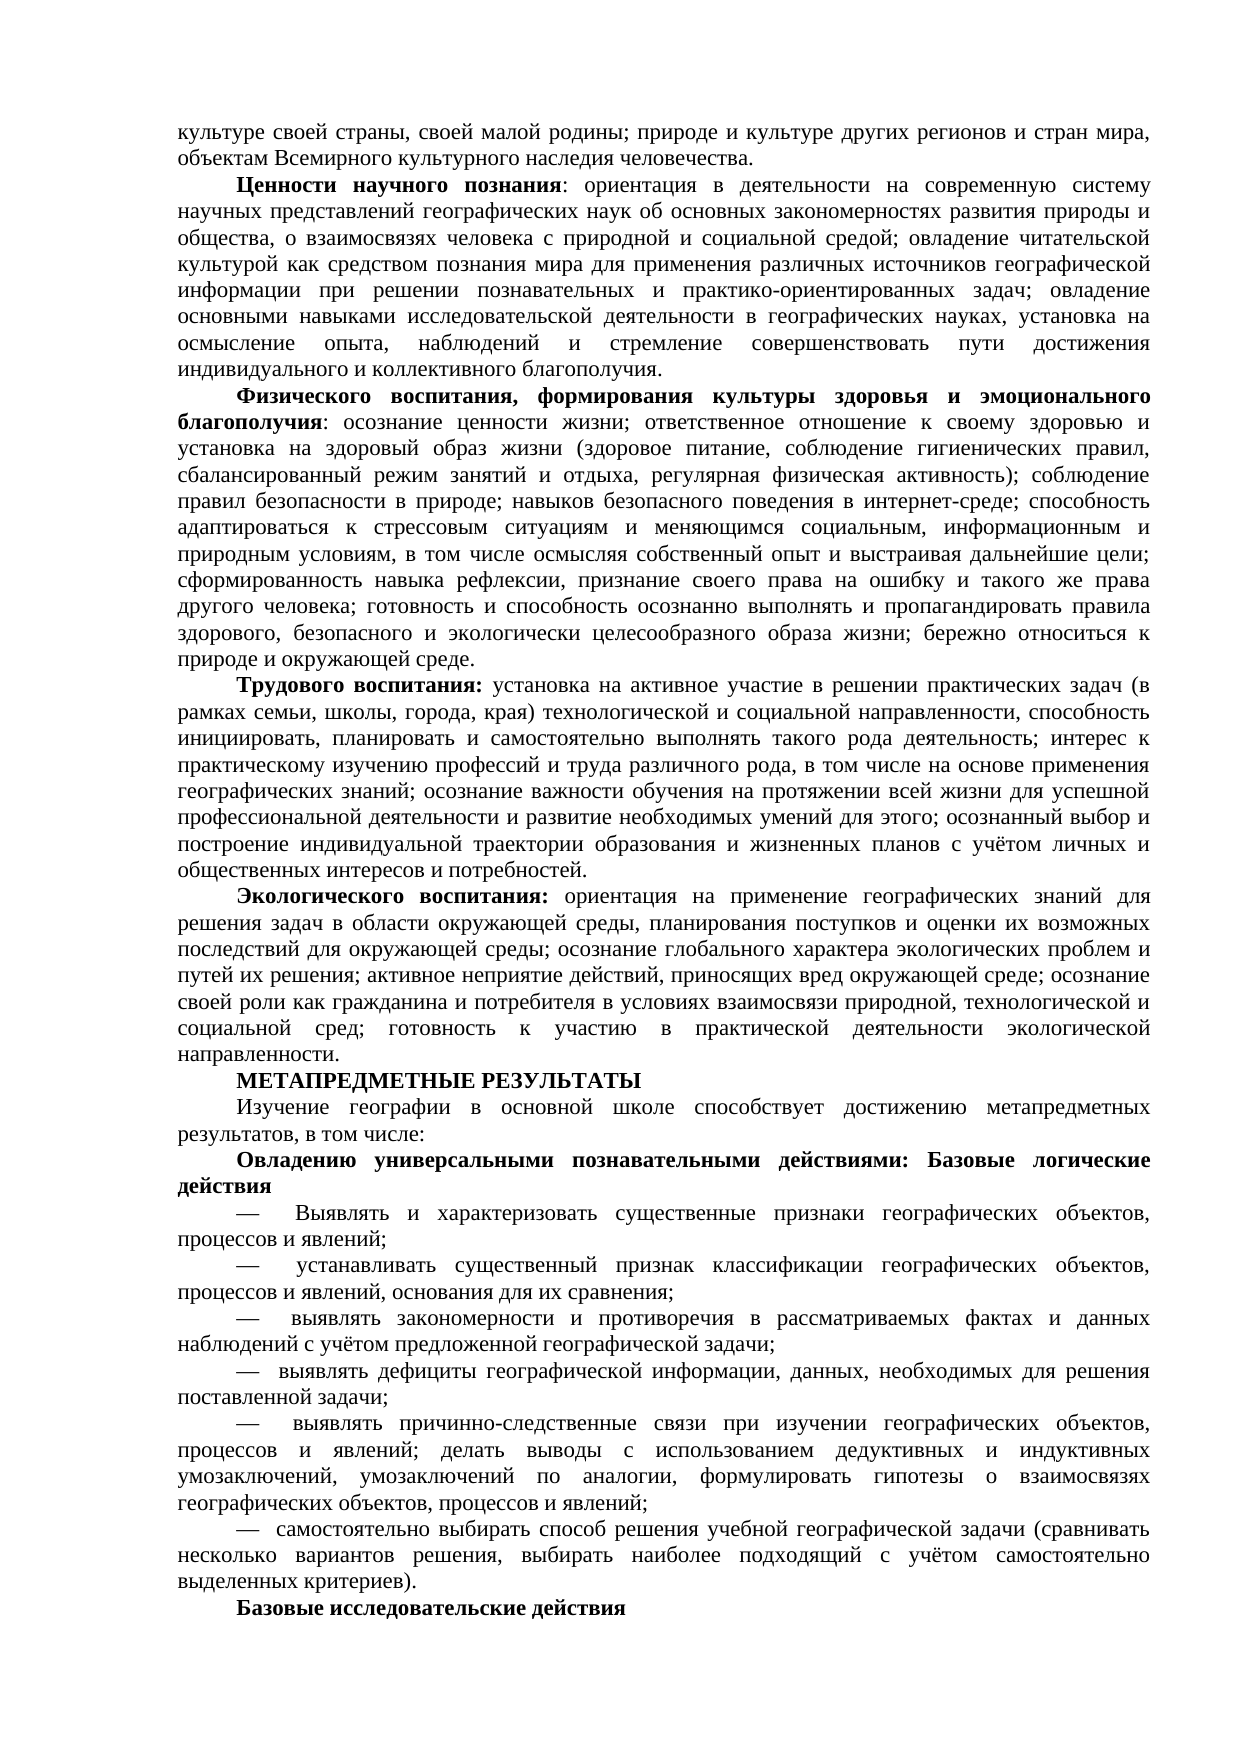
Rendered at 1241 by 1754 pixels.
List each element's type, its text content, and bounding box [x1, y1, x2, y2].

text — выявлять дефициты географической информации, данных, необходимых для решения поставленной задачи; [177, 1357, 1152, 1409]
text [177, 118, 1152, 171]
text Ценности научного познания: ориентация в деятельности на современную систему научных представлений географических наук об основных закономерностях развития природы и общества, о взаимосвязях человека с природной и социальной средой; овладение читательской культурой как средством познания мира для применения различных источников географической информации при решении познавательных и практико-ориентированных задач; овладение основными навыками исследовательской деятельности в географических науках, установка на осмысление опыта, наблюдений и стремление совершенствовать пути достижения индивидуального и коллективного благополучия. [177, 171, 1152, 382]
text — устанавливать существенный признак классификации географических объектов, процессов и явлений, основания для их сравнения; [177, 1251, 1152, 1304]
text — выявлять закономерности и противоречия в рассматриваемых фактах и данных наблюдений с учётом предложенной географической задачи; [177, 1304, 1152, 1357]
text — выявлять причинно-следственные связи при изучении географических объектов, процессов и явлений; делать выводы с использованием дедуктивных и индуктивных умозаключений, умозаключений по аналогии, формулировать гипотезы о взаимосвязях географических объектов, процессов и явлений; [177, 1409, 1152, 1515]
text Изучение географии в основной школе способствует достижению метапредметных результатов, в том числе: [177, 1093, 1152, 1146]
text Базовые исследовательские действия [177, 1594, 1152, 1620]
text — Выявлять и характеризовать существенные признаки географических объектов, процессов и явлений; [177, 1199, 1152, 1251]
text Овладению универсальными познавательными действиями: Базовые логические действия [177, 1146, 1152, 1199]
text Физического воспитания, формирования культуры здоровья и эмоционального благополучия: осознание ценности жизни; ответственное отношение к своему здоровью и установка на здоровый образ жизни (здоровое питание, соблюдение гигиенических правил, сбалансированный режим занятий и отдыха, регулярная физическая активность); соблюдение правил безопасности в природе; навыков безопасного поведения в интернет-среде; способность адаптироваться к стрессовым ситуациям и меняющимся социальным, информационным и природным условиям, в том числе осмысляя собственный опыт и выстраивая дальнейшие цели; сформированность навыка рефлексии, признание своего права на ошибку и такого же права другого человека; готовность и способность осознанно выполнять и пропагандировать правила здорового, безопасного и экологически целесообразного образа жизни; бережно относиться к природе и окружающей среде. [177, 382, 1152, 672]
text — самостоятельно выбирать способ решения учебной географической задачи (сравнивать несколько вариантов решения, выбирать наиболее подходящий с учётом самостоятельно выделенных критериев). [177, 1515, 1152, 1594]
text Экологического воспитания: ориентация на применение географических знаний для решения задач в области окружающей среды, планирования поступков и оценки их возможных последствий для окружающей среды; осознание глобального характера экологических проблем и путей их решения; активное неприятие действий, приносящих вред окружающей среде; осознание своей роли как гражданина и потребителя в условиях взаимосвязи природной, технологической и социальной сред; готовность к участию в практической деятельности экологической направленности. [177, 882, 1152, 1067]
text МЕТАПРЕДМЕТНЫЕ РЕЗУЛЬТАТЫ [177, 1067, 1152, 1093]
text Трудового воспитания: установка на активное участие в решении практических задач (в рамках семьи, школы, города, края) технологической и социальной направленности, способность инициировать, планировать и самостоятельно выполнять такого рода деятельность; интерес к практическому изучению профессий и труда различного рода, в том числе на основе применения географических знаний; осознание важности обучения на протяжении всей жизни для успешной профессиональной деятельности и развитие необходимых умений для этого; осознанный выбор и построение индивидуальной траектории образования и жизненных планов с учётом личных и общественных интересов и потребностей. [177, 672, 1152, 882]
